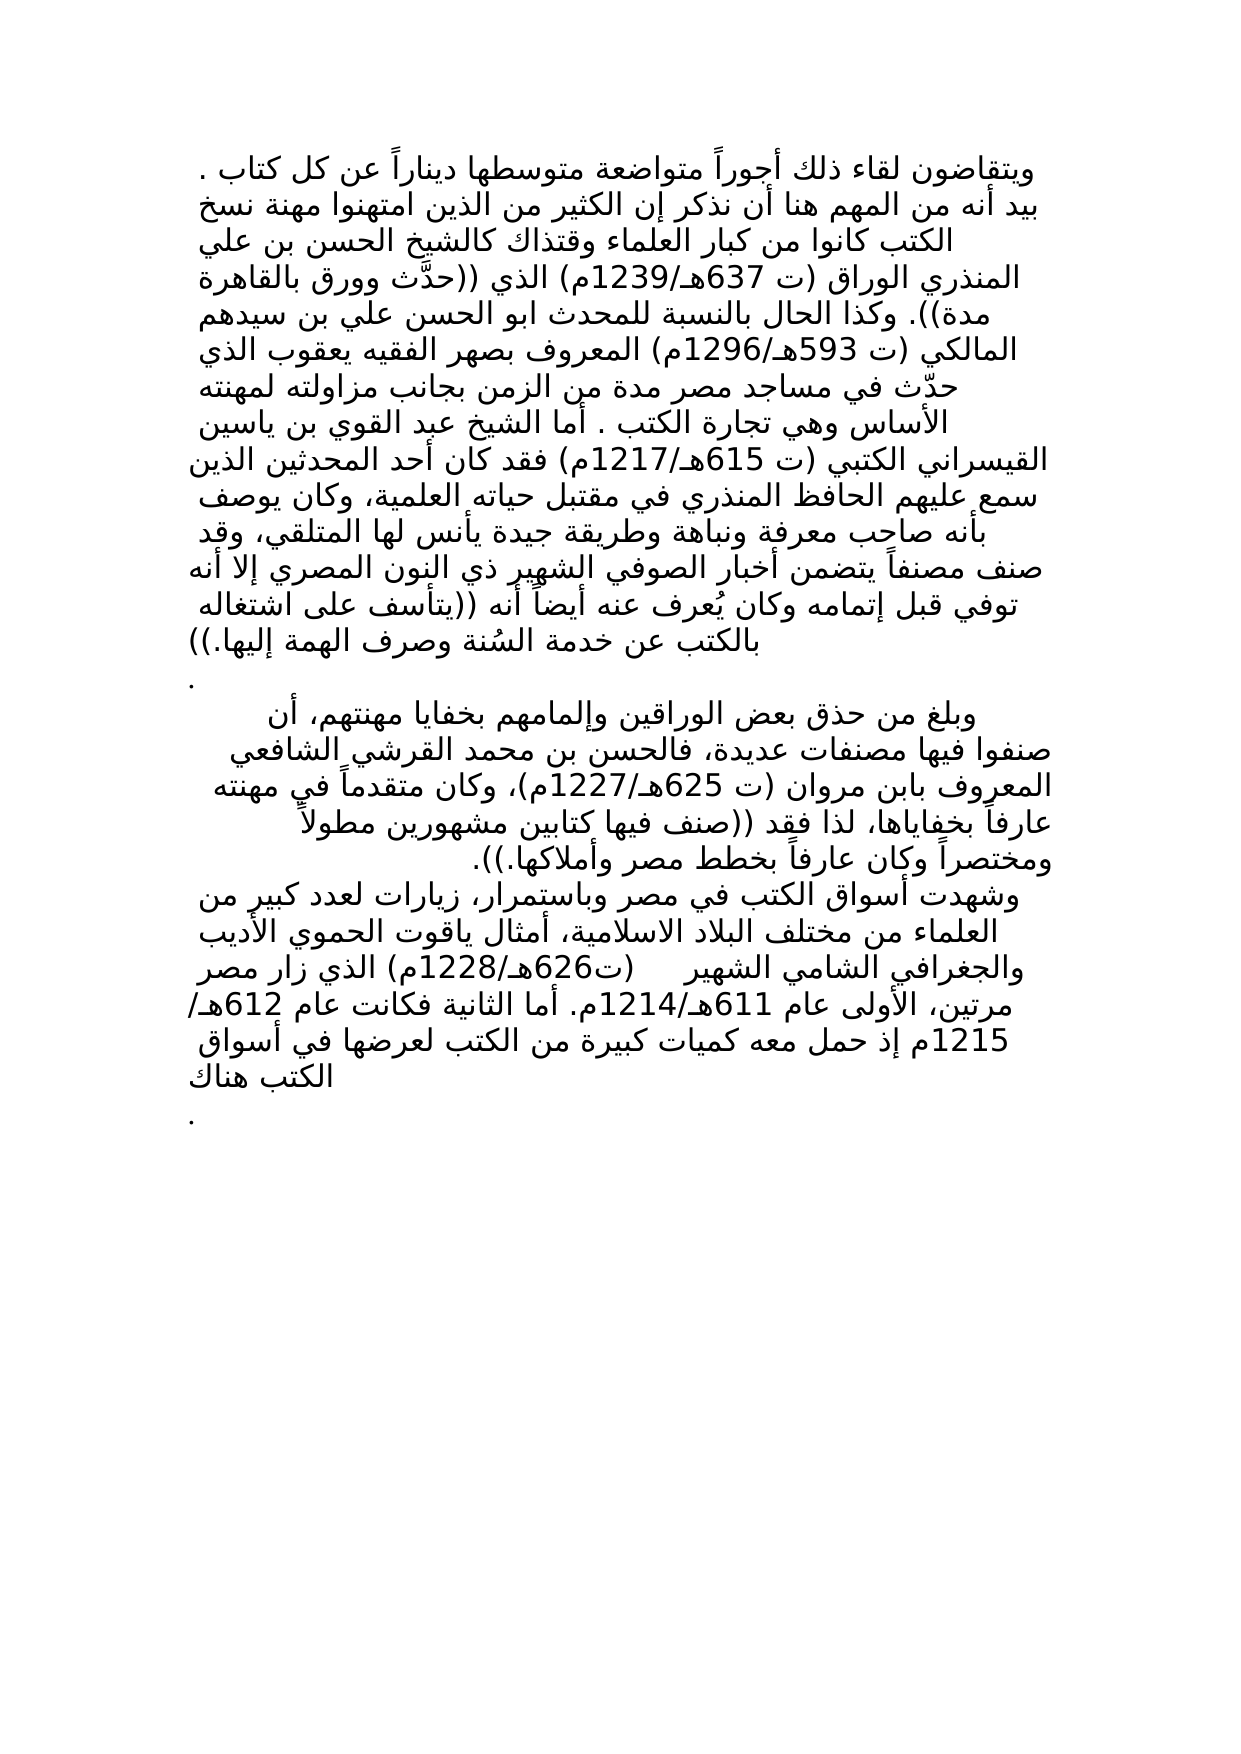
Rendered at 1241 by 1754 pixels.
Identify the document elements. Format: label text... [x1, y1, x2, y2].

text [187, 150, 1053, 695]
text وبلغ من حذق بعض الوراقين وإلمامهم بخفايا مهنتهم، أن صنفوا فيها مصنفات عديدة، فالحسن بن محمد القرشي الشافعي المعروف بابن مروان (ت 625هـ/1227م)، وكان متقدماً في مهنته عارفاً بخفاياها، لذا فقد ((صنف فيها كتابين مشهورين مطولاً ومختصراً وكان عارفاً بخطط مصر وأملاكها.)). [187, 695, 1053, 877]
text وشهدت أسواق الكتب في مصر وباستمرار، زيارات لعدد كبير من العلماء من مختلف البلاد الاسلامية، أمثال ياقوت الحموي الأديب والجغرافي الشامي الشهير (ت626هـ/1228م) الذي زار مصر مرتين، الأولى عام 611هـ/1214م. أما الثانية فكانت عام 612هـ/1215م إذ حمل معه كميات كبيرة من الكتب لعرضها في أسواق الكتب هناك . [187, 877, 1053, 1131]
